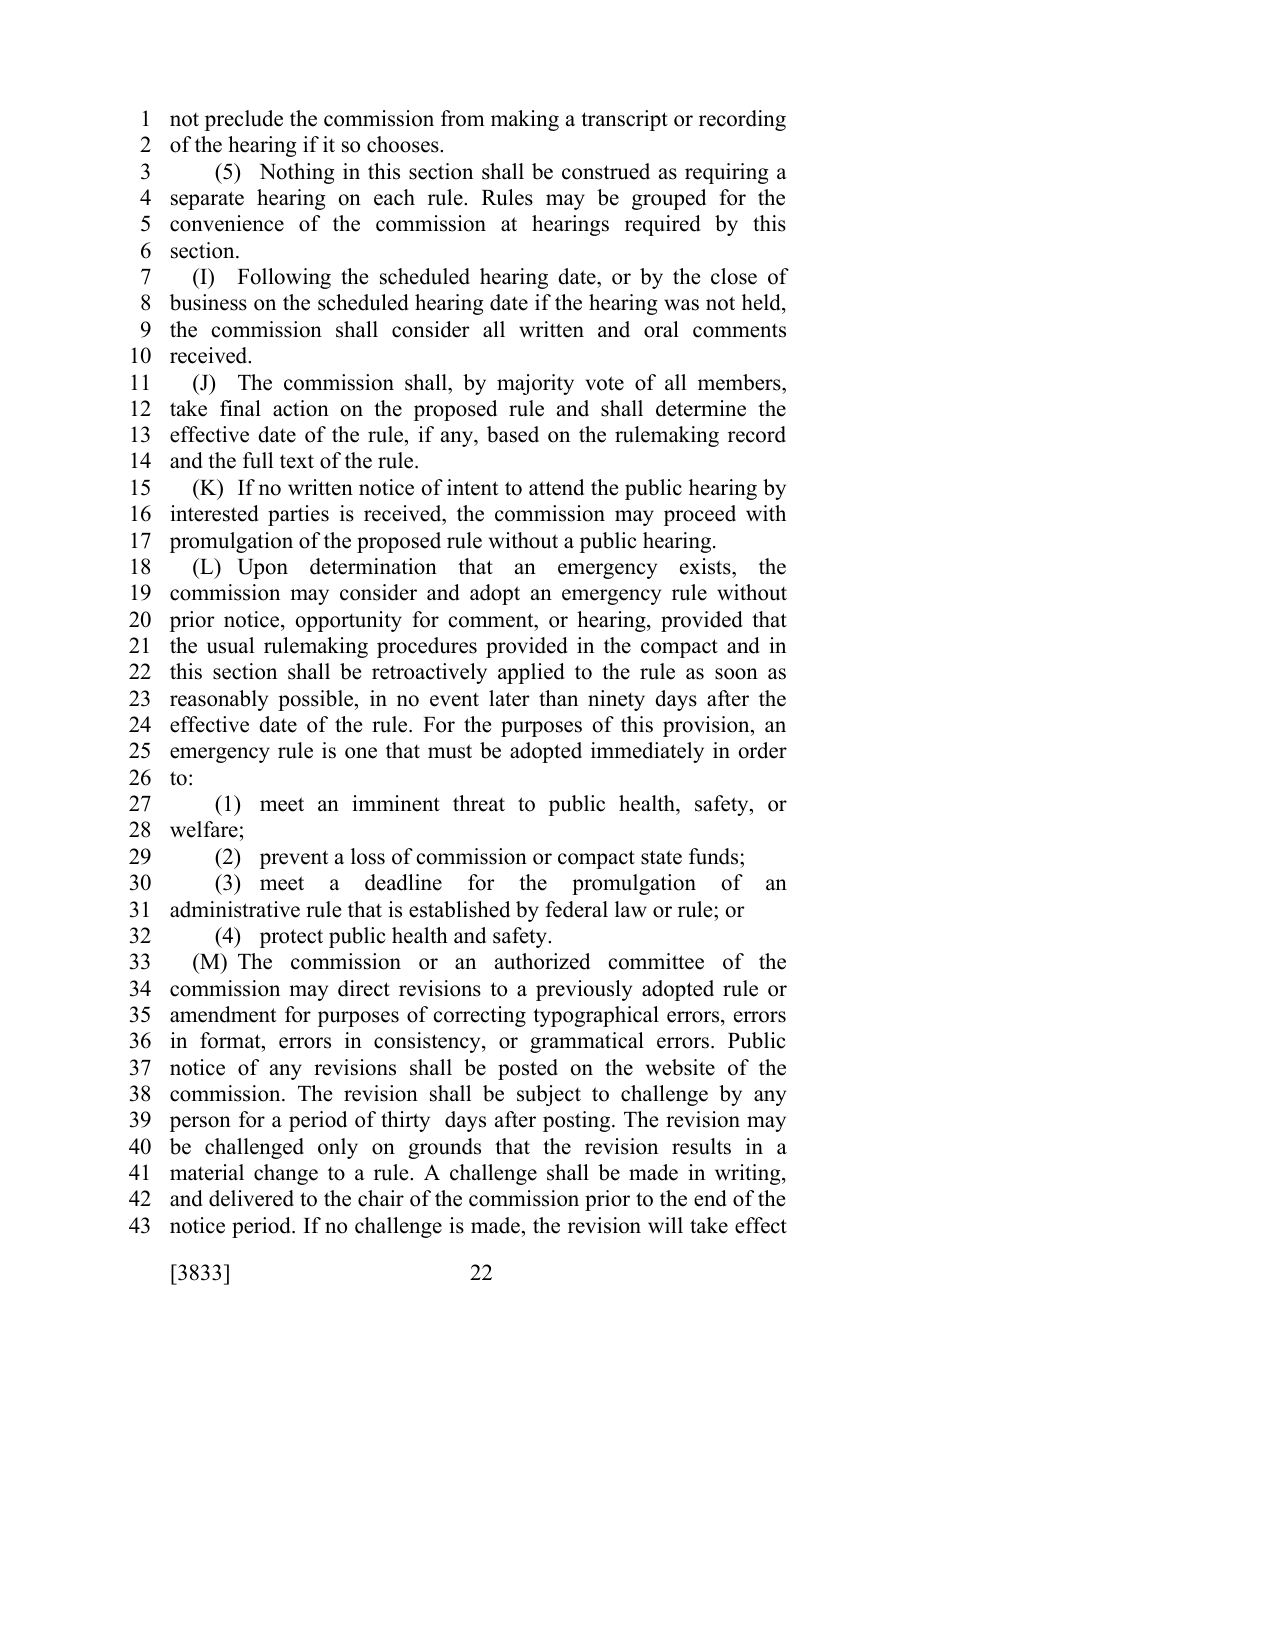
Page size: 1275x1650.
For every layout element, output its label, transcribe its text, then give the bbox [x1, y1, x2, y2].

text (2) prevent a loss of commission or compact state funds; [169, 843, 787, 869]
text (4) protect public health and safety. [169, 922, 787, 948]
text (3) meet a deadline for the promulgation of an administrative rule that is established by federal law or rule; or [169, 869, 787, 922]
text (L) Upon determination that an emergency exists, the commission may consider and adopt an emergency rule without prior notice, opportunity for comment, or hearing, provided that the usual rulemaking procedures provided in the compact and in this section shall be retroactively applied to the rule as soon as reasonably possible, in no event later than ninety days after the effective date of the rule. For the purposes of this provision, an emergency rule is one that must be adopted immediately in order to: [169, 553, 787, 790]
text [169, 948, 787, 1238]
text (I) Following the scheduled hearing date, or by the close of business on the scheduled hearing date if the hearing was not held, the commission shall consider all written and oral comments received. [169, 263, 787, 368]
text (K) If no written notice of intent to attend the public hearing by interested parties is received, the commission may proceed with promulgation of the proposed rule without a public hearing. [169, 474, 787, 553]
text (5) Nothing in this section shall be construed as requiring a separate hearing on each rule. Rules may be grouped for the convenience of the commission at hearings required by this section. [169, 158, 787, 263]
text (1) meet an imminent threat to public health, safety, or welfare; [169, 790, 787, 843]
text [169, 105, 787, 158]
text (J) The commission shall, by majority vote of all members, take final action on the proposed rule and shall determine the effective date of the rule, if any, based on the rulemaking record and the full text of the rule. [169, 368, 787, 474]
